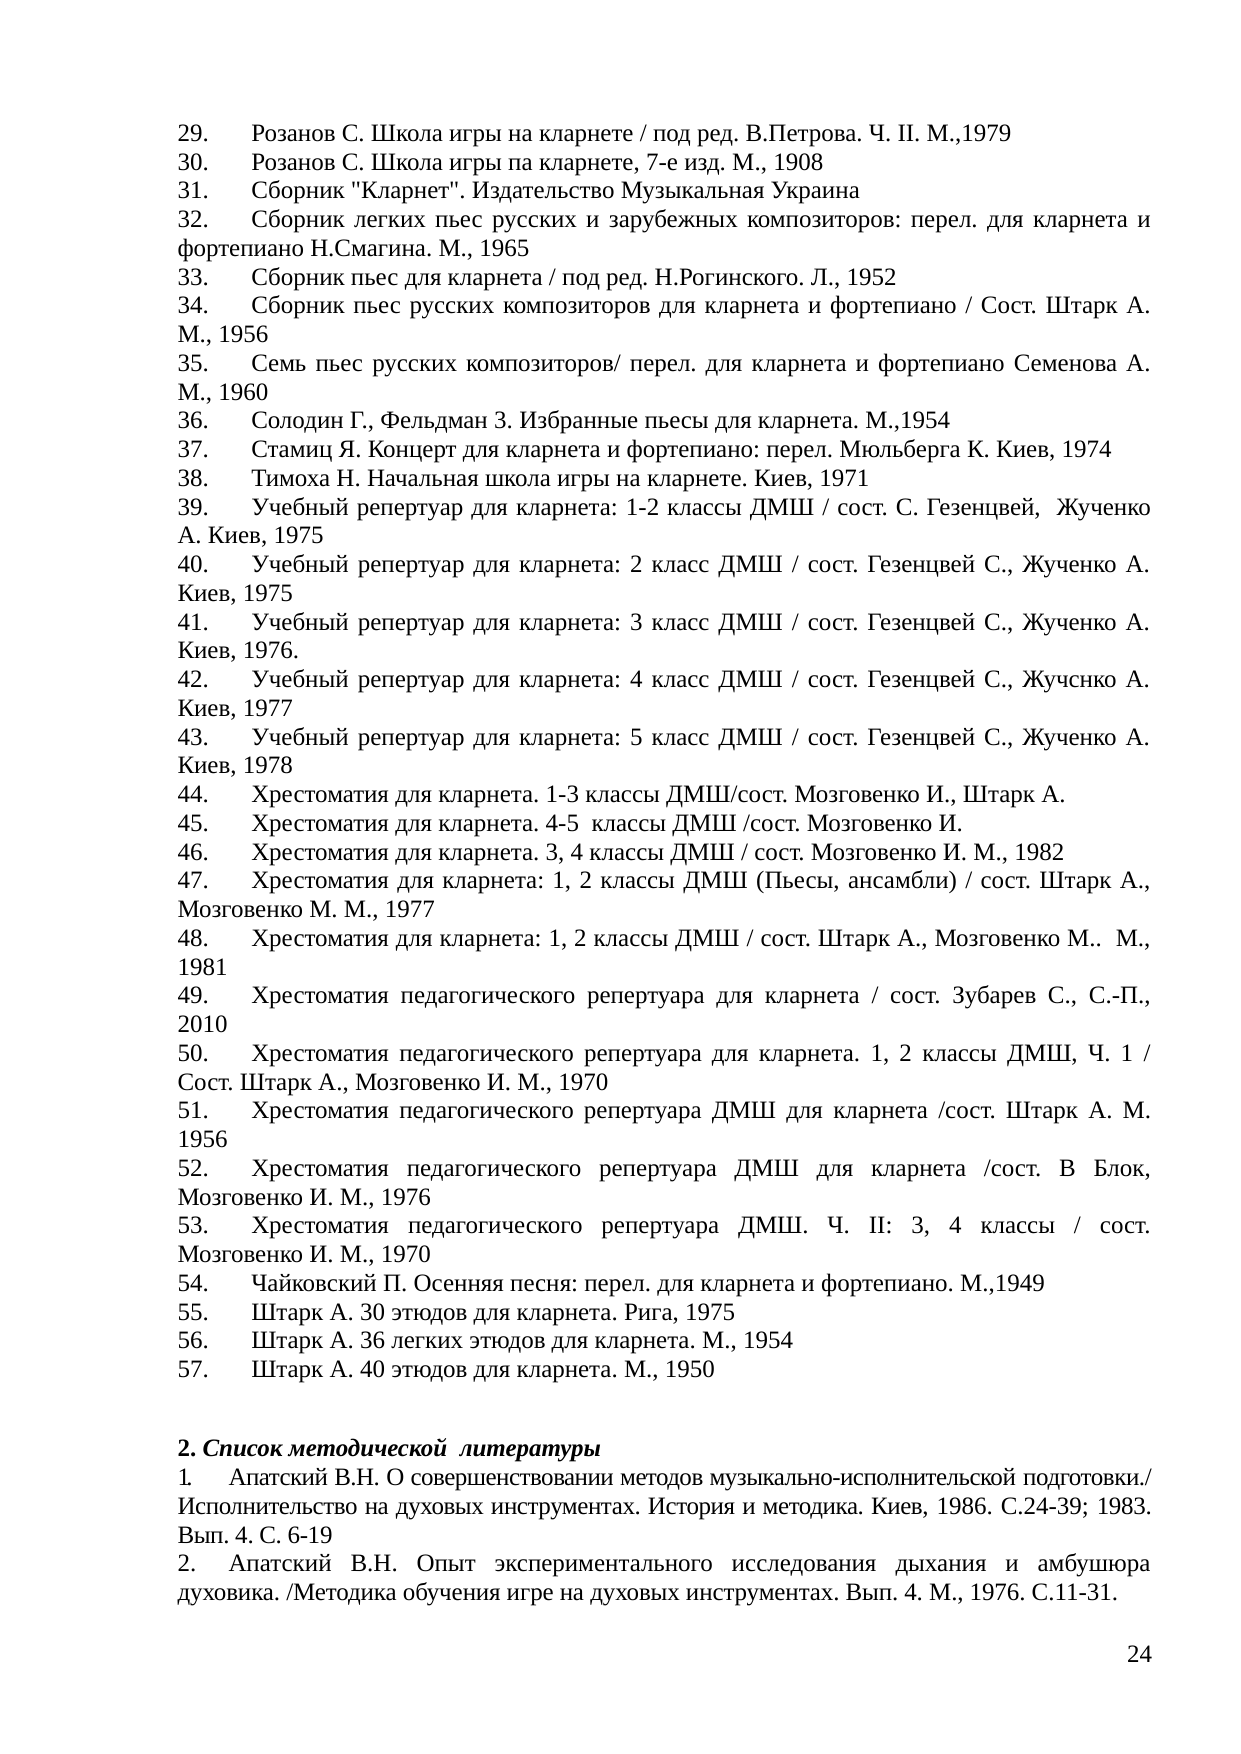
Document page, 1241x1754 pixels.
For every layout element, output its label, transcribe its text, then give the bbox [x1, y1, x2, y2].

list Учебный репертуар для кларнета: 4 класс ДМШ / сост. Гезенцвей С., Жучснко А. Киев, 1977 [177, 664, 1152, 722]
list Хрестоматия педагогического репертуара ДМШ для кларнета /сост. В Блок, Мозговенко И. М., 1976 [177, 1153, 1152, 1211]
list Учебный репертуар для кларнета: 2 класс ДМШ / сост. Гезенцвей С., Жученко А. Киев, 1975 [177, 549, 1152, 607]
text 2. Список методической литературы [177, 1433, 1144, 1462]
list Хрестоматия педагогического репертуара для кларнета / сост. Зубарев С., С.-П., 2010 [177, 981, 1152, 1038]
list Хрестоматия для кларнета: 1, 2 классы ДМШ / сост. Штарк А., Мозговенко М.. М., 1981 [177, 923, 1152, 981]
list Розанов С. Школа игры на кларнете / под ред. В.Петрова. Ч. II. М.,1979 [177, 118, 1152, 147]
list Учебный репертуар для кларнета: 5 класс ДМШ / сост. Гезенцвей С., Жученко А. Киев, 1978 [177, 722, 1152, 779]
list Штарк А. 30 этюдов для кларнета. Рига, 1975 [177, 1297, 1152, 1326]
list Сборник легких пьес русских и зарубежных композиторов: перел. для кларнета и фортепиано Н.Смагина. М., 1965 [177, 204, 1152, 262]
list Хрестоматия педагогического репертуара ДМШ для кларнета /сост. Штарк А. М. 1956 [177, 1096, 1152, 1153]
list Хрестоматия педагогического репертуара для кларнета. 1, 2 классы ДМШ, Ч. 1 / Сост. Штарк А., Мозговенко И. М., 1970 [177, 1038, 1152, 1096]
list Штарк А. 36 легких этюдов для кларнета. М., 1954 [177, 1326, 1152, 1354]
list Хрестоматия для кларнета. 1-3 классы ДМШ/сост. Мозговенко И., Штарк А. [177, 779, 1152, 808]
list Сборник "Кларнет". Издательство Музыкальная Украина [177, 176, 1152, 204]
list Хрестоматия для кларнета. 3, 4 классы ДМШ / сост. Мозговенко И. М., 1982 [177, 837, 1152, 866]
list Тимоха Н. Начальная школа игры на кларнете. Киев, 1971 [177, 463, 1152, 492]
list Сборник пьес русских композиторов для кларнета и фортепиано / Сост. Штарк А. М., 1956 [177, 291, 1152, 348]
list Хрестоматия педагогического репертуара ДМШ. Ч. II: 3, 4 классы / сост. Мозговенко И. М., 1970 [177, 1211, 1152, 1268]
list Хрестоматия для кларнета: 1, 2 классы ДМШ (Пьесы, ансамбли) / сост. Штарк А., Мозговенко М. М., 1977 [177, 866, 1152, 923]
list Апатский В.Н. Опыт экспериментального исследования дыхания и амбушюра духовика. /Методика обучения игре на духовых инструментах. Вып. 4. М., 1976. С.11-31. [177, 1548, 1151, 1606]
list Солодин Г., Фельдман 3. Избранные пьесы для кларнета. М.,1954 [177, 406, 1152, 434]
list Учебный репертуар для кларнета: 3 класс ДМШ / сост. Гезенцвей С., Жученко А. Киев, 1976. [177, 607, 1152, 664]
list Штарк А. 40 этюдов для кларнета. М., 1950 [177, 1354, 1152, 1383]
list Учебный репертуар для кларнета: 1-2 классы ДМШ / сост. С. Гезенцвей, Жученко А. Киев, 1975 [177, 492, 1152, 549]
list Хрестоматия для кларнета. 4-5 классы ДМШ /сост. Мозговенко И. [177, 808, 1152, 837]
list Розанов С. Школа игры па кларнете, 7-е изд. М., 1908 [177, 147, 1152, 176]
list Стамиц Я. Концерт для кларнета и фортепиано: перел. Мюльберга К. Киев, 1974 [177, 434, 1152, 463]
list Сборник пьес для кларнета / под ред. Н.Рогинского. Л., 1952 [177, 262, 1152, 291]
text 1. Апатский В.Н. О совершенствовании методов музыкально-исполнительской подготовки./ Исполнительство на духовых инструментах. История и методика. Киев, 1986. С.24-39; 1983. Вып. 4. С. 6-19 [177, 1462, 1152, 1548]
list Чайковский П. Осенняя песня: перел. для кларнета и фортепиано. М.,1949 [177, 1268, 1152, 1297]
list Семь пьес русских композиторов/ перел. для кларнета и фортепиано Семенова А. М., 1960 [177, 348, 1152, 406]
